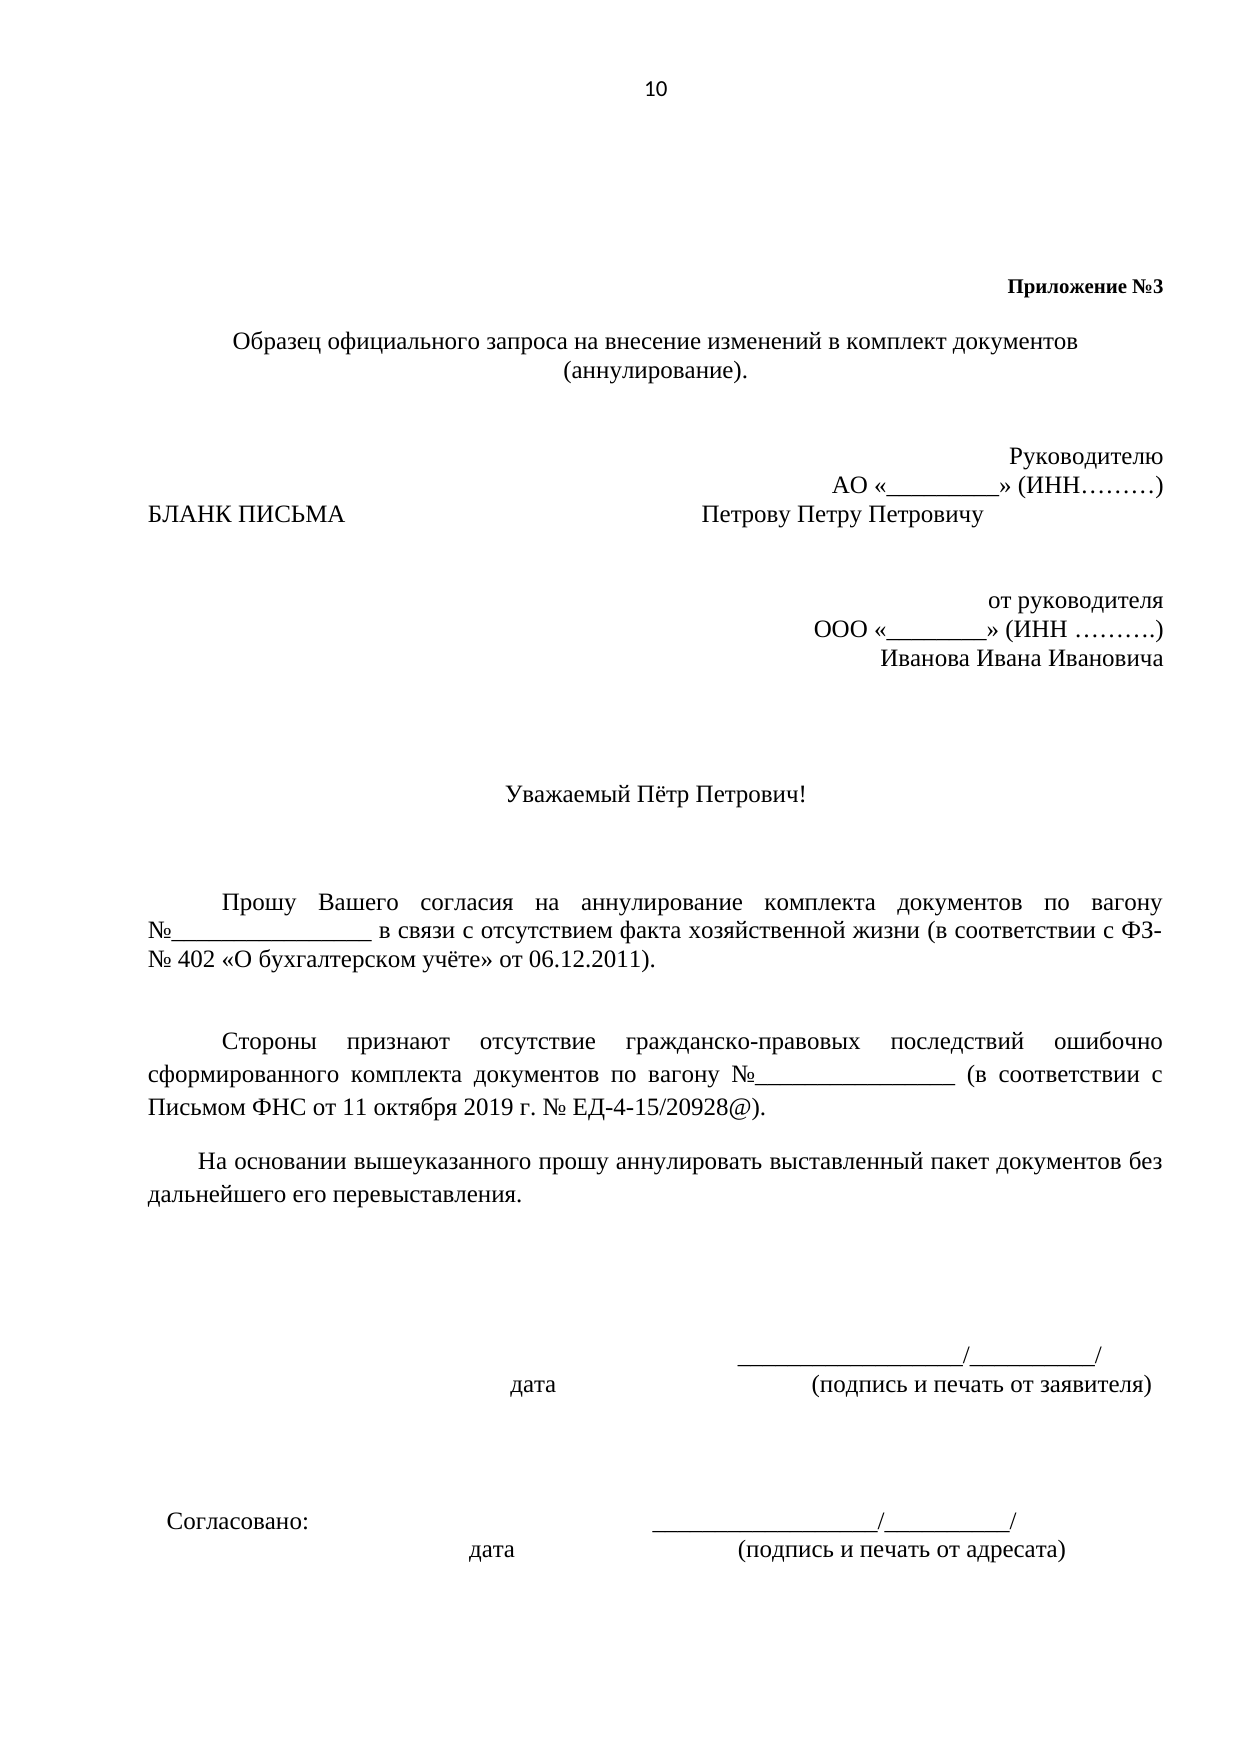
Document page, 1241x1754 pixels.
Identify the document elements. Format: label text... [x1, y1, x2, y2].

text дата (подпись и печать от заявителя) [148, 1369, 1163, 1398]
text __________________/__________/ [664, 1341, 1163, 1369]
text БЛАНК ПИСЬМА Петрову Петру Петровичу [148, 499, 1163, 528]
text Руководителю [148, 441, 1163, 470]
text ООО «________» (ИНН ……….) [148, 614, 1163, 643]
text На основании вышеуказанного прошу аннулировать выставленный пакет документов без дальнейшего его перевыставления. [148, 1146, 1163, 1208]
text Образец официального запроса на внесение изменений в комплект документов (аннулирование). [148, 326, 1163, 384]
text Прошу Вашего согласия на аннулирование комплекта документов по вагону №________________ в связи с отсутствием факта хозяйственной жизни (в соответствии с ФЗ-№ 402 «О бухгалтерском учёте» от 06.12.2011). [148, 887, 1163, 973]
text Уважаемый Пётр Петрович! [148, 779, 1163, 808]
text Иванова Ивана Ивановича [148, 643, 1163, 671]
text Приложение №3 [223, 274, 1163, 298]
text от руководителя [148, 585, 1163, 614]
text Стороны признают отсутствие гражданско-правовых последствий ошибочно сформированного комплекта документов по вагону №________________ (в соответствии с Письмом ФНС от 11 октября 2019 г. № ЕД-4-15/20928@). [148, 1026, 1163, 1121]
text Согласовано: __________________/__________/ [148, 1506, 1163, 1534]
text дата (подпись и печать от адресата) [295, 1534, 1163, 1563]
text АО «_________» (ИНН………) [148, 470, 1163, 499]
